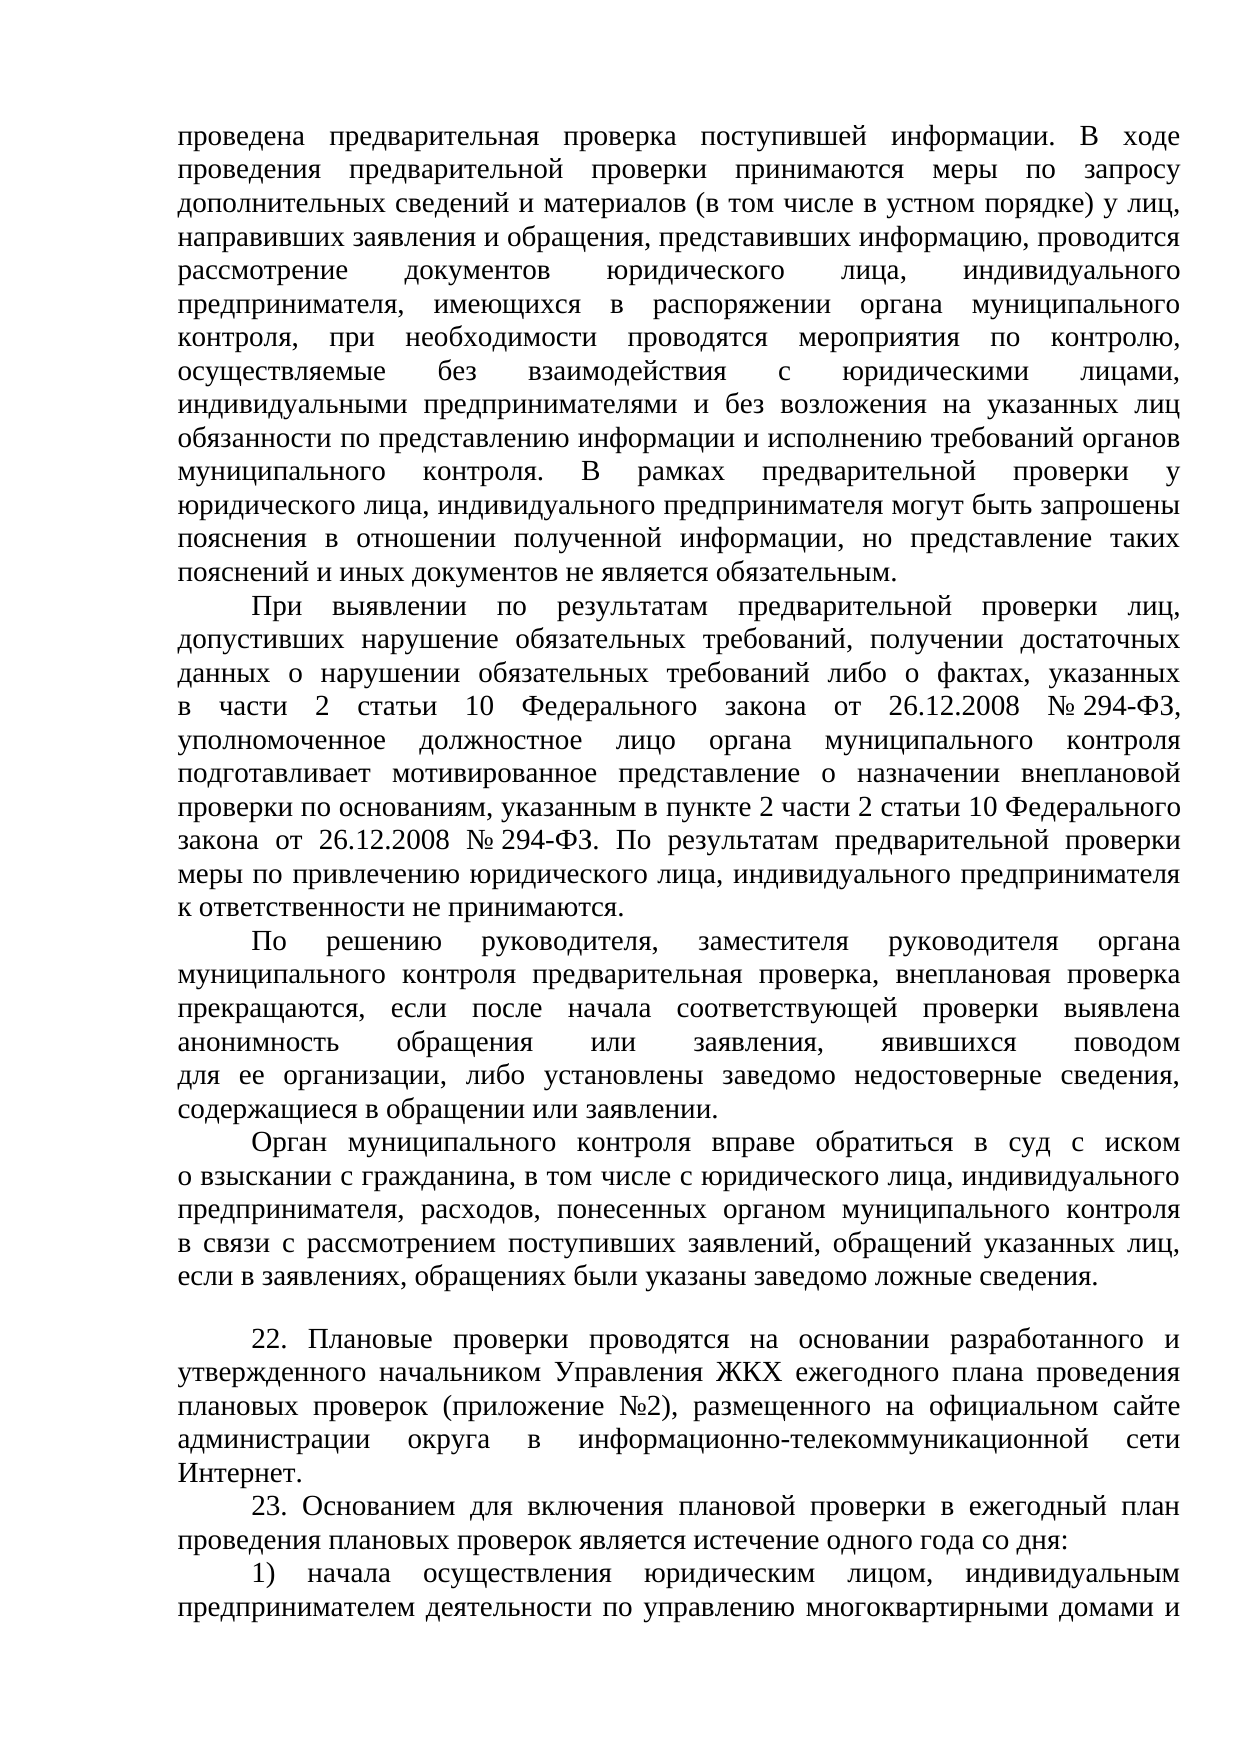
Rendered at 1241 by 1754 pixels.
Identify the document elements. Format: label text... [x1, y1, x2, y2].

text По решению руководителя, заместителя руководителя органа муниципального контроля предварительная проверка, внеплановая проверка прекращаются, если после начала соответствующей проверки выявлена анонимность обращения или заявления, явившихся поводом для ее организации, либо установлены заведомо недостоверные сведения, содержащиеся в обращении или заявлении. [177, 923, 1181, 1124]
text 23. Основанием для включения плановой проверки в ежегодный план проведения плановых проверок является истечение одного года со дня: [177, 1488, 1181, 1556]
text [177, 118, 1181, 588]
text При выявлении по результатам предварительной проверки лиц, допустивших нарушение обязательных требований, получении достаточных данных о нарушении обязательных требований либо о фактах, указанных в части 2 статьи 10 Федерального закона от 26.12.2008 № 294-ФЗ, уполномоченное должностное лицо органа муниципального контроля подготавливает мотивированное представление о назначении внеплановой проверки по основаниям, указанным в пункте 2 части 2 статьи 10 Федерального закона от 26.12.2008 № 294-ФЗ. По результатам предварительной проверки меры по привлечению юридического лица, индивидуального предпринимателя к ответственности не принимаются. [177, 588, 1181, 923]
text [177, 1556, 1181, 1623]
text 22. Плановые проверки проводятся на основании разработанного и утвержденного начальником Управления ЖКХ ежегодного плана проведения плановых проверок (приложение №2), размещенного на официальном сайте администрации округа в информационно-телекоммуникационной сети Интернет. [177, 1321, 1181, 1488]
text Орган муниципального контроля вправе обратиться в суд с иском о взыскании с гражданина, в том числе с юридического лица, индивидуального предпринимателя, расходов, понесенных органом муниципального контроля в связи с рассмотрением поступивших заявлений, обращений указанных лиц, если в заявлениях, обращениях были указаны заведомо ложные сведения. [177, 1124, 1181, 1292]
